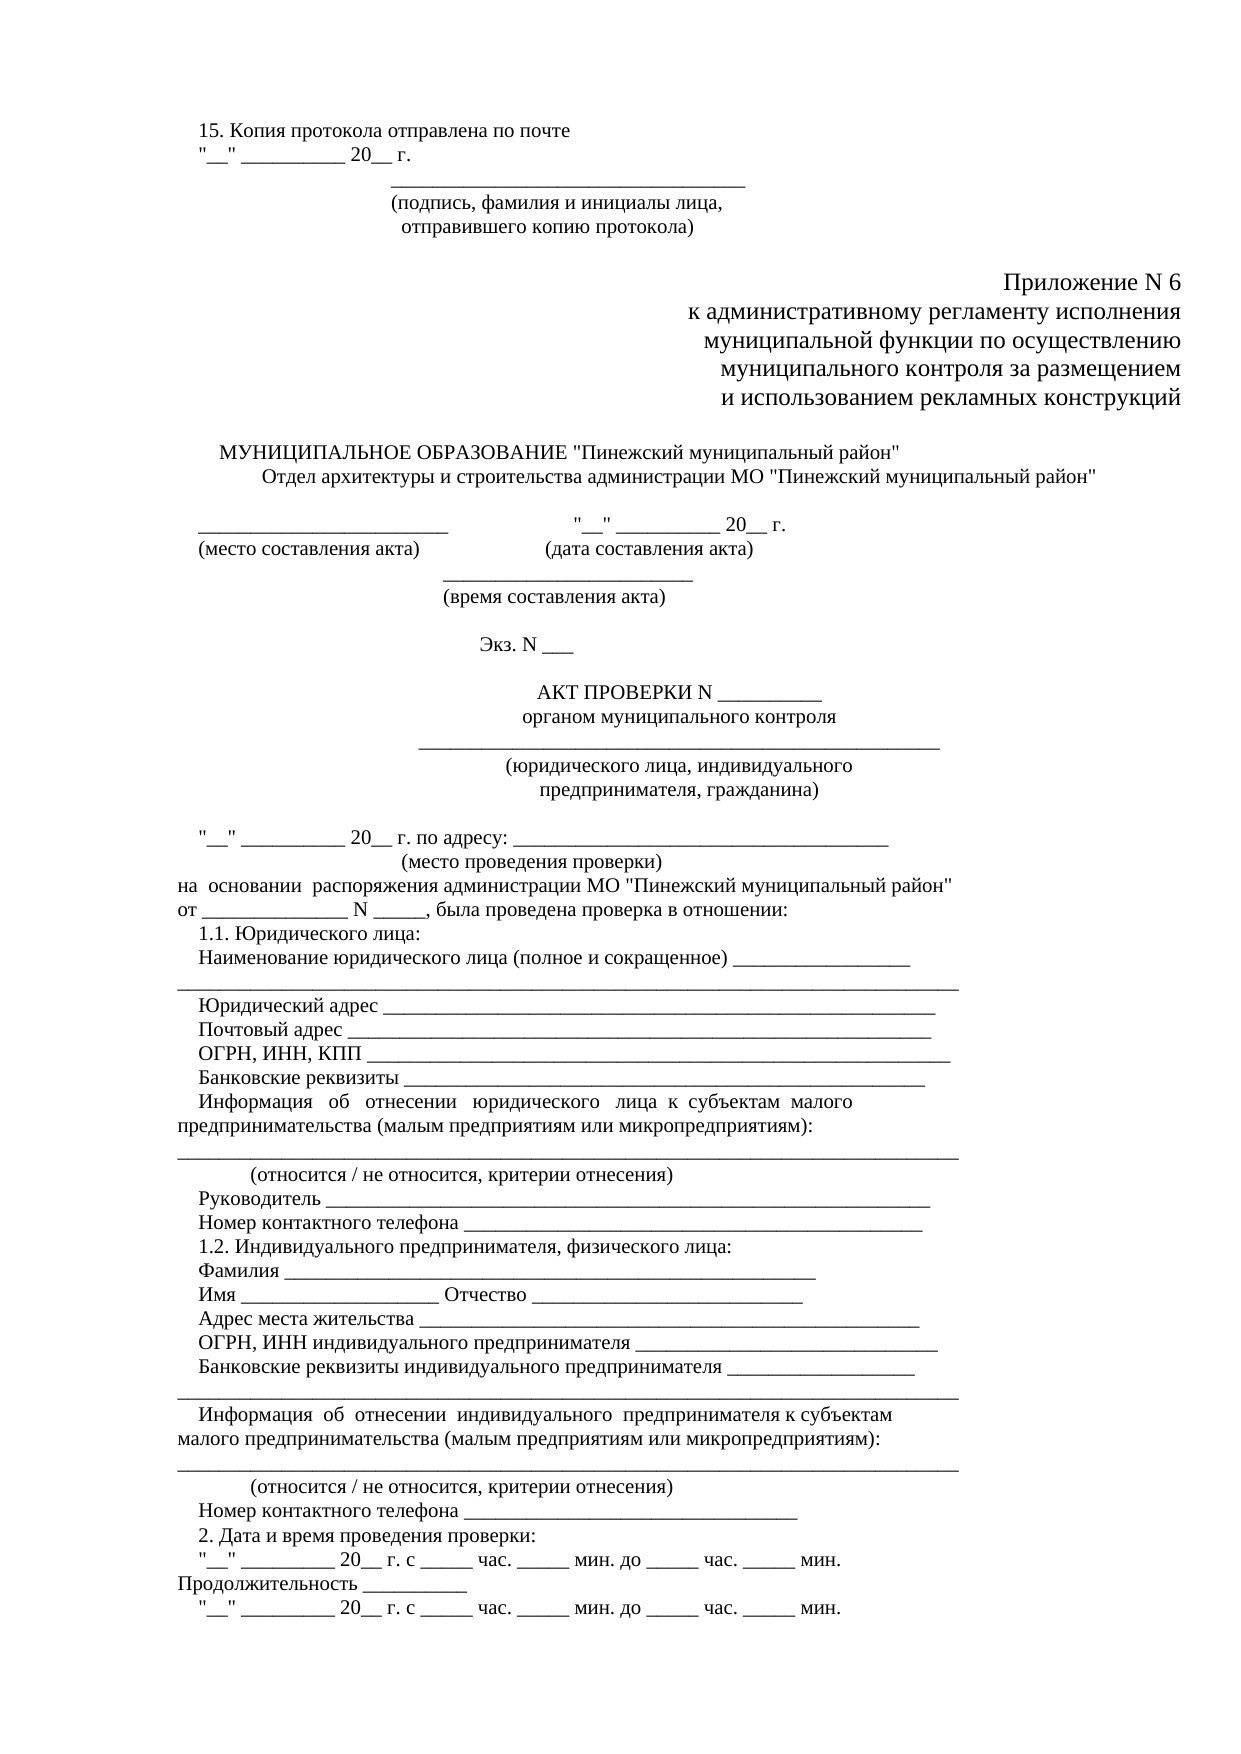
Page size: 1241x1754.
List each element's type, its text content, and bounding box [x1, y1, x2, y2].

text Банковские реквизиты __________________________________________________ [177, 1065, 1181, 1089]
text предпринимательства (малым предприятиям или микропредприятиям): [177, 1113, 1181, 1137]
text на основании распоряжения администрации МО "Пинежский муниципальный район" [177, 873, 1181, 897]
text и использованием рекламных конструкций [177, 382, 1181, 411]
text Почтовый адрес ________________________________________________________ [177, 1017, 1181, 1041]
text "__" _________ 20__ г. с _____ час. _____ мин. до _____ час. _____ мин. [177, 1595, 1181, 1619]
text Фамилия ___________________________________________________ [177, 1258, 1181, 1282]
text "__" __________ 20__ г. [177, 142, 1181, 166]
text муниципального контроля за размещением [177, 353, 1181, 382]
text МУНИЦИПАЛЬНОЕ ОБРАЗОВАНИЕ "Пинежский муниципальный район" [177, 440, 1181, 464]
text 1.2. Индивидуального предпринимателя, физического лица: [177, 1234, 1181, 1258]
text (место проведения проверки) [177, 849, 1181, 873]
text 2. Дата и время проведения проверки: [177, 1522, 1181, 1547]
text Приложение N 6 [177, 267, 1181, 296]
text органом муниципального контроля [177, 704, 1181, 728]
text (время составления акта) [177, 584, 1181, 608]
text (юридического лица, индивидуального [177, 752, 1181, 777]
text 1.1. Юридического лица: [177, 921, 1181, 945]
text ОГРН, ИНН индивидуального предпринимателя _____________________________ [177, 1330, 1181, 1354]
text Отдел архитектуры и строительства администрации МО "Пинежский муниципальный район" [177, 464, 1181, 488]
text ОГРН, ИНН, КПП ________________________________________________________ [177, 1041, 1181, 1065]
text __________________________________________________ [177, 728, 1181, 752]
text Руководитель __________________________________________________________ [177, 1186, 1181, 1210]
text Имя ___________________ Отчество __________________________ [177, 1282, 1181, 1306]
text (место составления акта) (дата составления акта) [177, 536, 1181, 560]
text Номер контактного телефона ____________________________________________ [177, 1210, 1181, 1234]
text Юридический адрес _____________________________________________________ [177, 993, 1181, 1017]
text муниципальной функции по осуществлению [177, 325, 1181, 353]
text ___________________________________________________________________________ [177, 1137, 1181, 1162]
text Информация об отнесении юридического лица к субъектам малого [177, 1089, 1181, 1113]
text "__" _________ 20__ г. с _____ час. _____ мин. до _____ час. _____ мин. [177, 1547, 1181, 1571]
text (относится / не относится, критерии отнесения) [177, 1162, 1181, 1186]
text ___________________________________________________________________________ [177, 1378, 1181, 1402]
text Наименование юридического лица (полное и сокращенное) _________________ [177, 945, 1181, 969]
text АКТ ПРОВЕРКИ N __________ [177, 680, 1181, 704]
text Адрес места жительства ________________________________________________ [177, 1306, 1181, 1330]
text __________________________________ [177, 166, 1181, 190]
text (подпись, фамилия и инициалы лица, [177, 190, 1181, 214]
text предпринимателя, гражданина) [177, 777, 1181, 801]
text ___________________________________________________________________________ [177, 969, 1181, 993]
text ___________________________________________________________________________ [177, 1450, 1181, 1474]
text Банковские реквизиты индивидуального предпринимателя __________________ [177, 1354, 1181, 1378]
text ________________________ [177, 560, 1181, 584]
text ________________________ "__" __________ 20__ г. [177, 512, 1181, 536]
text от ______________ N _____, была проведена проверка в отношении: [177, 897, 1181, 921]
text малого предпринимательства (малым предприятиям или микропредприятиям): [177, 1426, 1181, 1450]
text к административному регламенту исполнения [177, 296, 1181, 325]
text Номер контактного телефона ________________________________ [177, 1498, 1181, 1522]
text 15. Копия протокола отправлена по почте [177, 118, 1181, 142]
text (относится / не относится, критерии отнесения) [177, 1474, 1181, 1498]
text отправившего копию протокола) [177, 214, 1181, 238]
text "__" __________ 20__ г. по адресу: ____________________________________ [177, 825, 1181, 849]
text Информация об отнесении индивидуального предпринимателя к субъектам [177, 1402, 1181, 1426]
text Экз. N ___ [177, 632, 1181, 656]
text Продолжительность __________ [177, 1571, 1181, 1595]
